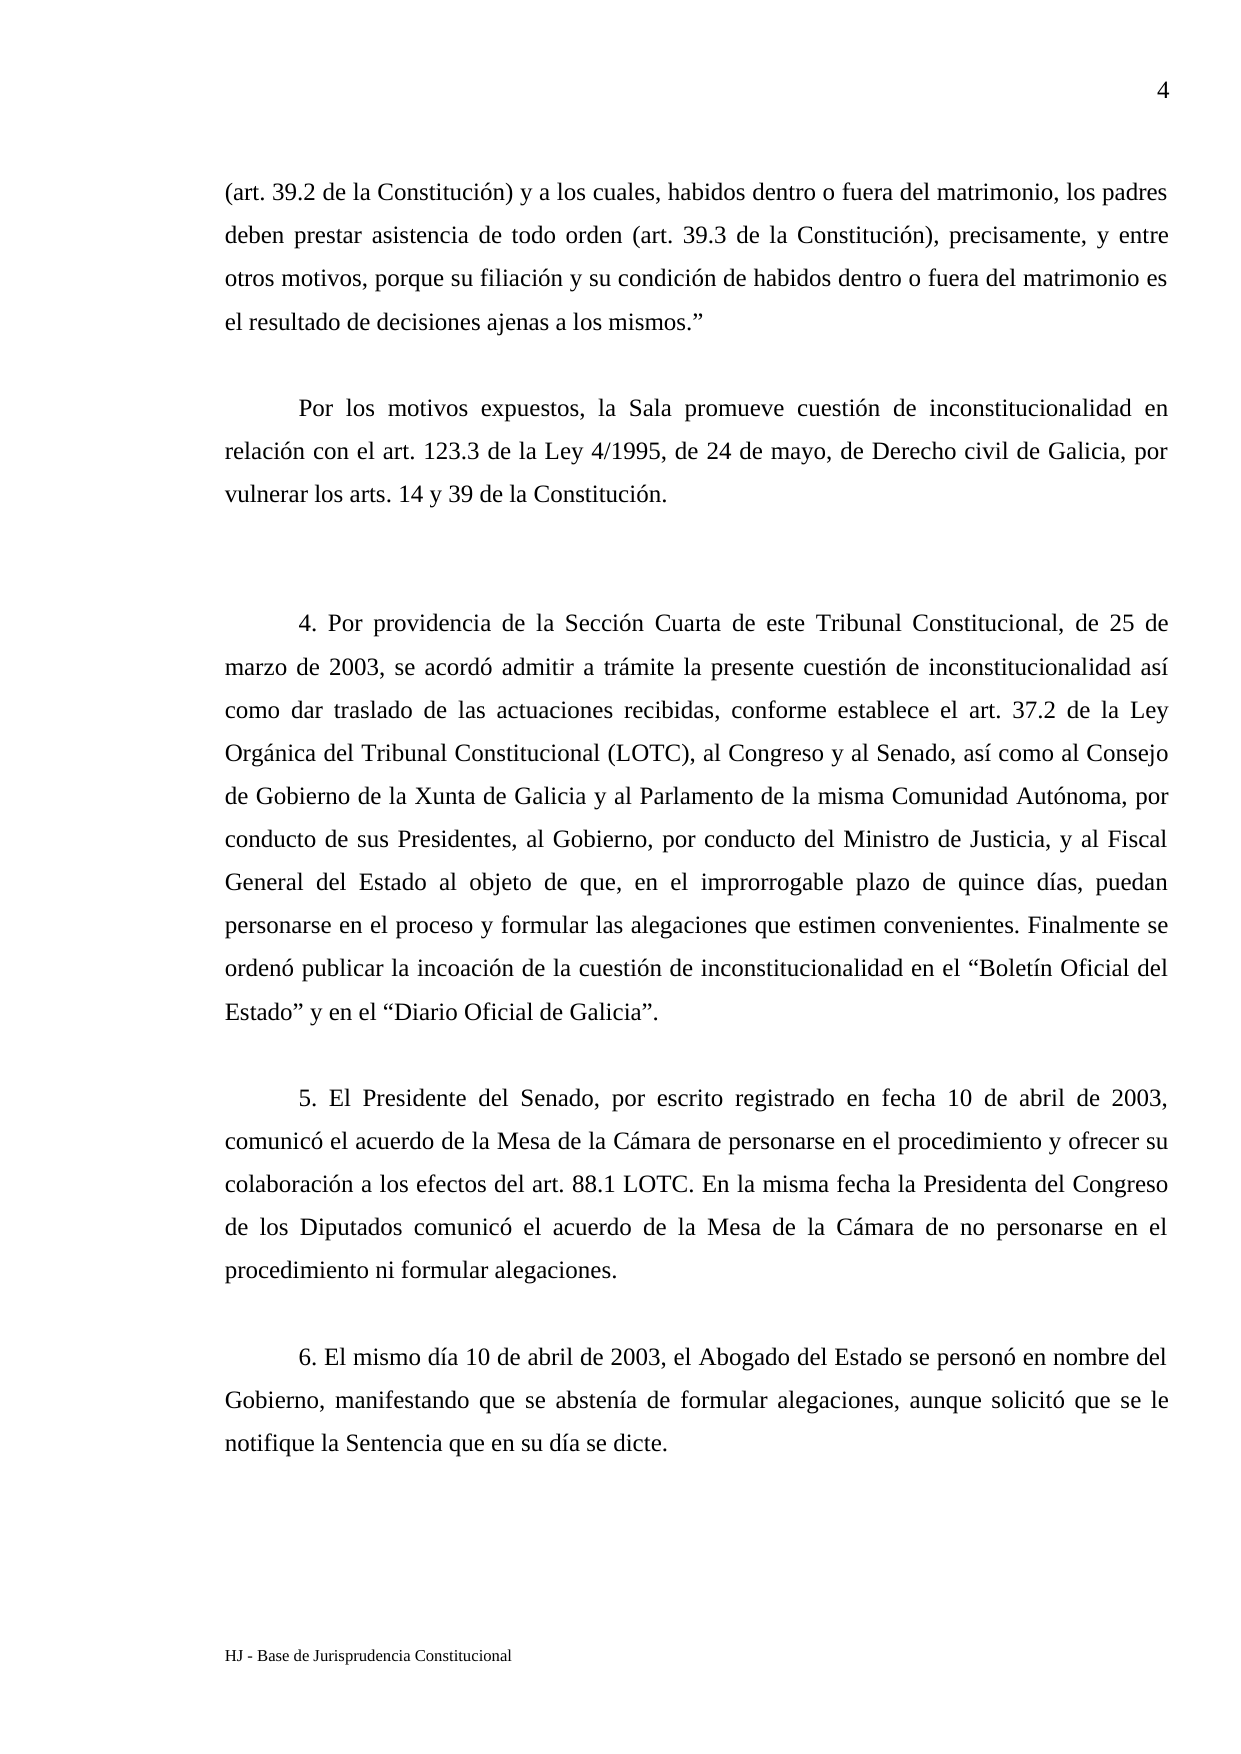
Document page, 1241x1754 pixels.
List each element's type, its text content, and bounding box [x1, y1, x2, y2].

text Por los motivos expuestos, la Sala promueve cuestión de inconstitucionalidad en relación con el art. 123.3 de la Ley 4/1995, de 24 de mayo, de Derecho civil de Galicia, por vulnerar los arts. 14 y 39 de la Constitución. [224, 393, 1169, 508]
text 6. El mismo día 10 de abril de 2003, el Abogado del Estado se personó en nombre del Gobierno, manifestando que se abstenía de formular alegaciones, aunque solicitó que se le notifique la Sentencia que en su día se dicte. [224, 1342, 1169, 1457]
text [224, 177, 1169, 335]
text 4. Por providencia de la Sección Cuarta de este Tribunal Constitucional, de 25 de marzo de 2003, se acordó admitir a trámite la presente cuestión de inconstitucionalidad así como dar traslado de las actuaciones recibidas, conforme establece el art. 37.2 de la Ley Orgánica del Tribunal Constitucional (LOTC), al Congreso y al Senado, así como al Consejo de Gobierno de la Xunta de Galicia y al Parlamento de la misma Comunidad Autónoma, por conducto de sus Presidentes, al Gobierno, por conducto del Ministro de Justicia, y al Fiscal General del Estado al objeto de que, en el improrrogable plazo de quince días, puedan personarse en el proceso y formular las alegaciones que estimen convenientes. Finalmente se ordenó publicar la incoación de la cuestión de inconstitucionalidad en el “Boletín Oficial del Estado” y en el “Diario Oficial de Galicia”. [224, 608, 1169, 1025]
text 5. El Presidente del Senado, por escrito registrado en fecha 10 de abril de 2003, comunicó el acuerdo de la Mesa de la Cámara de personarse en el procedimiento y ofrecer su colaboración a los efectos del art. 88.1 LOTC. En la misma fecha la Presidenta del Congreso de los Diputados comunicó el acuerdo de la Mesa de la Cámara de no personarse en el procedimiento ni formular alegaciones. [224, 1083, 1169, 1284]
